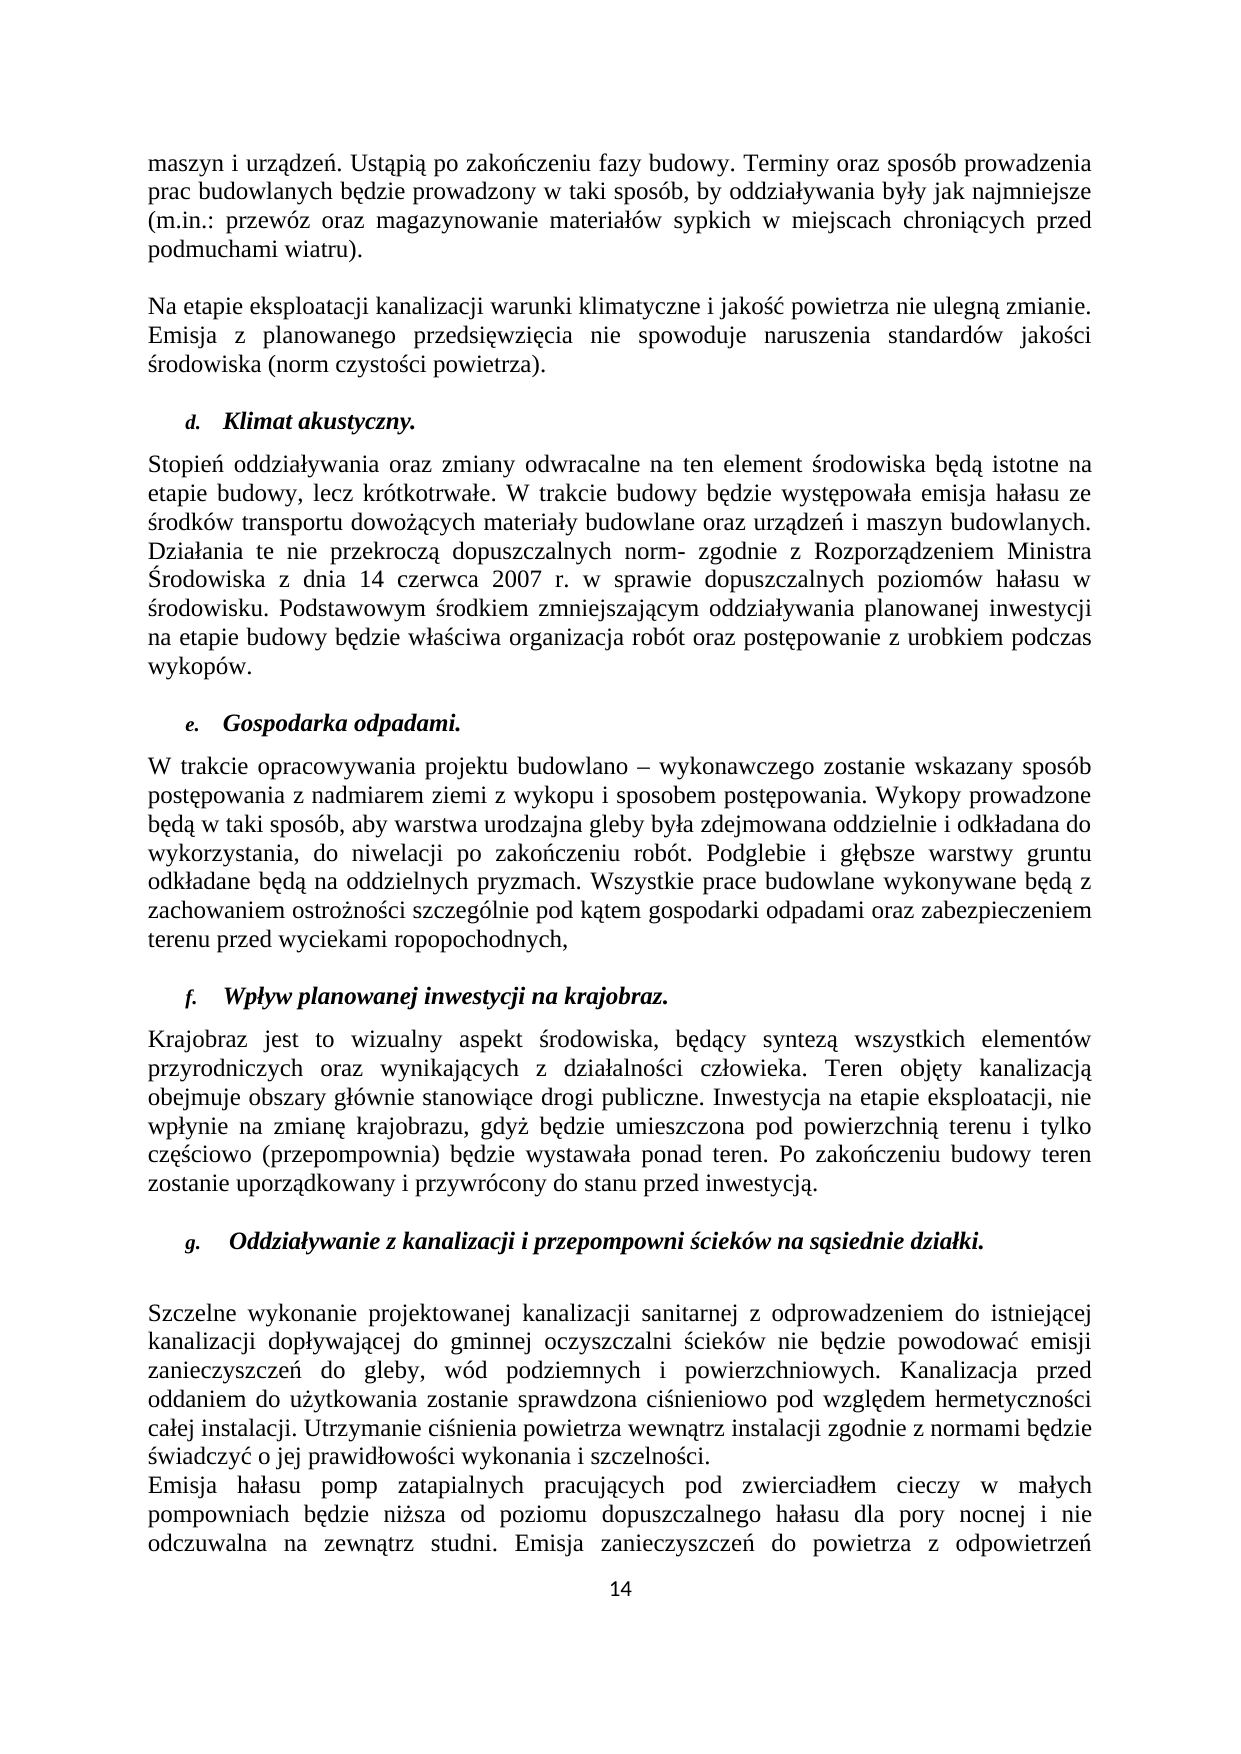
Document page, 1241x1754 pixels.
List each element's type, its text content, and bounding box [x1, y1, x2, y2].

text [148, 1470, 1093, 1556]
list Oddziaływanie z kanalizacji i przepompowni ścieków na sąsiednie działki. [185, 1226, 1093, 1254]
list Gospodarka odpadami. [185, 708, 1093, 737]
text Na etapie eksploatacji kanalizacji warunki klimatyczne i jakość powietrza nie ulegną zmianie. Emisja z planowanego przedsięwzięcia nie spowoduje naruszenia standardów jakości środowiska (norm czystości powietrza). [148, 291, 1093, 378]
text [148, 148, 1093, 263]
list Wpływ planowanej inwestycji na krajobraz. [185, 981, 1093, 1010]
text Krajobraz jest to wizualny aspekt środowiska, będący syntezą wszystkich elementów przyrodniczych oraz wynikających z działalności człowieka. Teren objęty kanalizacją obejmuje obszary głównie stanowiące drogi publiczne. Inwestycja na etapie eksploatacji, nie wpłynie na zmianę krajobrazu, gdyż będzie umieszczona pod powierzchnią terenu i tylko częściowo (przepompownia) będzie wystawała ponad teren. Po zakończeniu budowy teren zostanie uporządkowany i przywrócony do stanu przed inwestycją. [148, 1024, 1093, 1197]
text W trakcie opracowywania projektu budowlano – wykonawczego zostanie wskazany sposób postępowania z nadmiarem ziemi z wykopu i sposobem postępowania. Wykopy prowadzone będą w taki sposób, aby warstwa urodzajna gleby była zdejmowana oddzielnie i odkładana do wykorzystania, do niwelacji po zakończeniu robót. Podglebie i głębsze warstwy gruntu odkładane będą na oddzielnych pryzmach. Wszystkie prace budowlane wykonywane będą z zachowaniem ostrożności szczególnie pod kątem gospodarki odpadami oraz zabezpieczeniem terenu przed wyciekami ropopochodnych, [148, 751, 1093, 953]
text Stopień oddziaływania oraz zmiany odwracalne na ten element środowiska będą istotne na etapie budowy, lecz krótkotrwałe. W trakcie budowy będzie występowała emisja hałasu ze środków transportu dowożących materiały budowlane oraz urządzeń i maszyn budowlanych. Działania te nie przekroczą dopuszczalnych norm- zgodnie z Rozporządzeniem Ministra Środowiska z dnia 14 czerwca 2007 r. w sprawie dopuszczalnych poziomów hałasu w środowisku. Podstawowym środkiem zmniejszającym oddziaływania planowanej inwestycji na etapie budowy będzie właściwa organizacja robót oraz postępowanie z urobkiem podczas wykopów. [148, 449, 1093, 679]
list Klimat akustyczny. [185, 406, 1093, 435]
text Szczelne wykonanie projektowanej kanalizacji sanitarnej z odprowadzeniem do istniejącej kanalizacji dopływającej do gminnej oczyszczalni ścieków nie będzie powodować emisji zanieczyszczeń do gleby, wód podziemnych i powierzchniowych. Kanalizacja przed oddaniem do użytkowania zostanie sprawdzona ciśnieniowo pod względem hermetyczności całej instalacji. Utrzymanie ciśnienia powietrza wewnątrz instalacji zgodnie z normami będzie świadczyć o jej prawidłowości wykonania i szczelności. [148, 1298, 1093, 1470]
